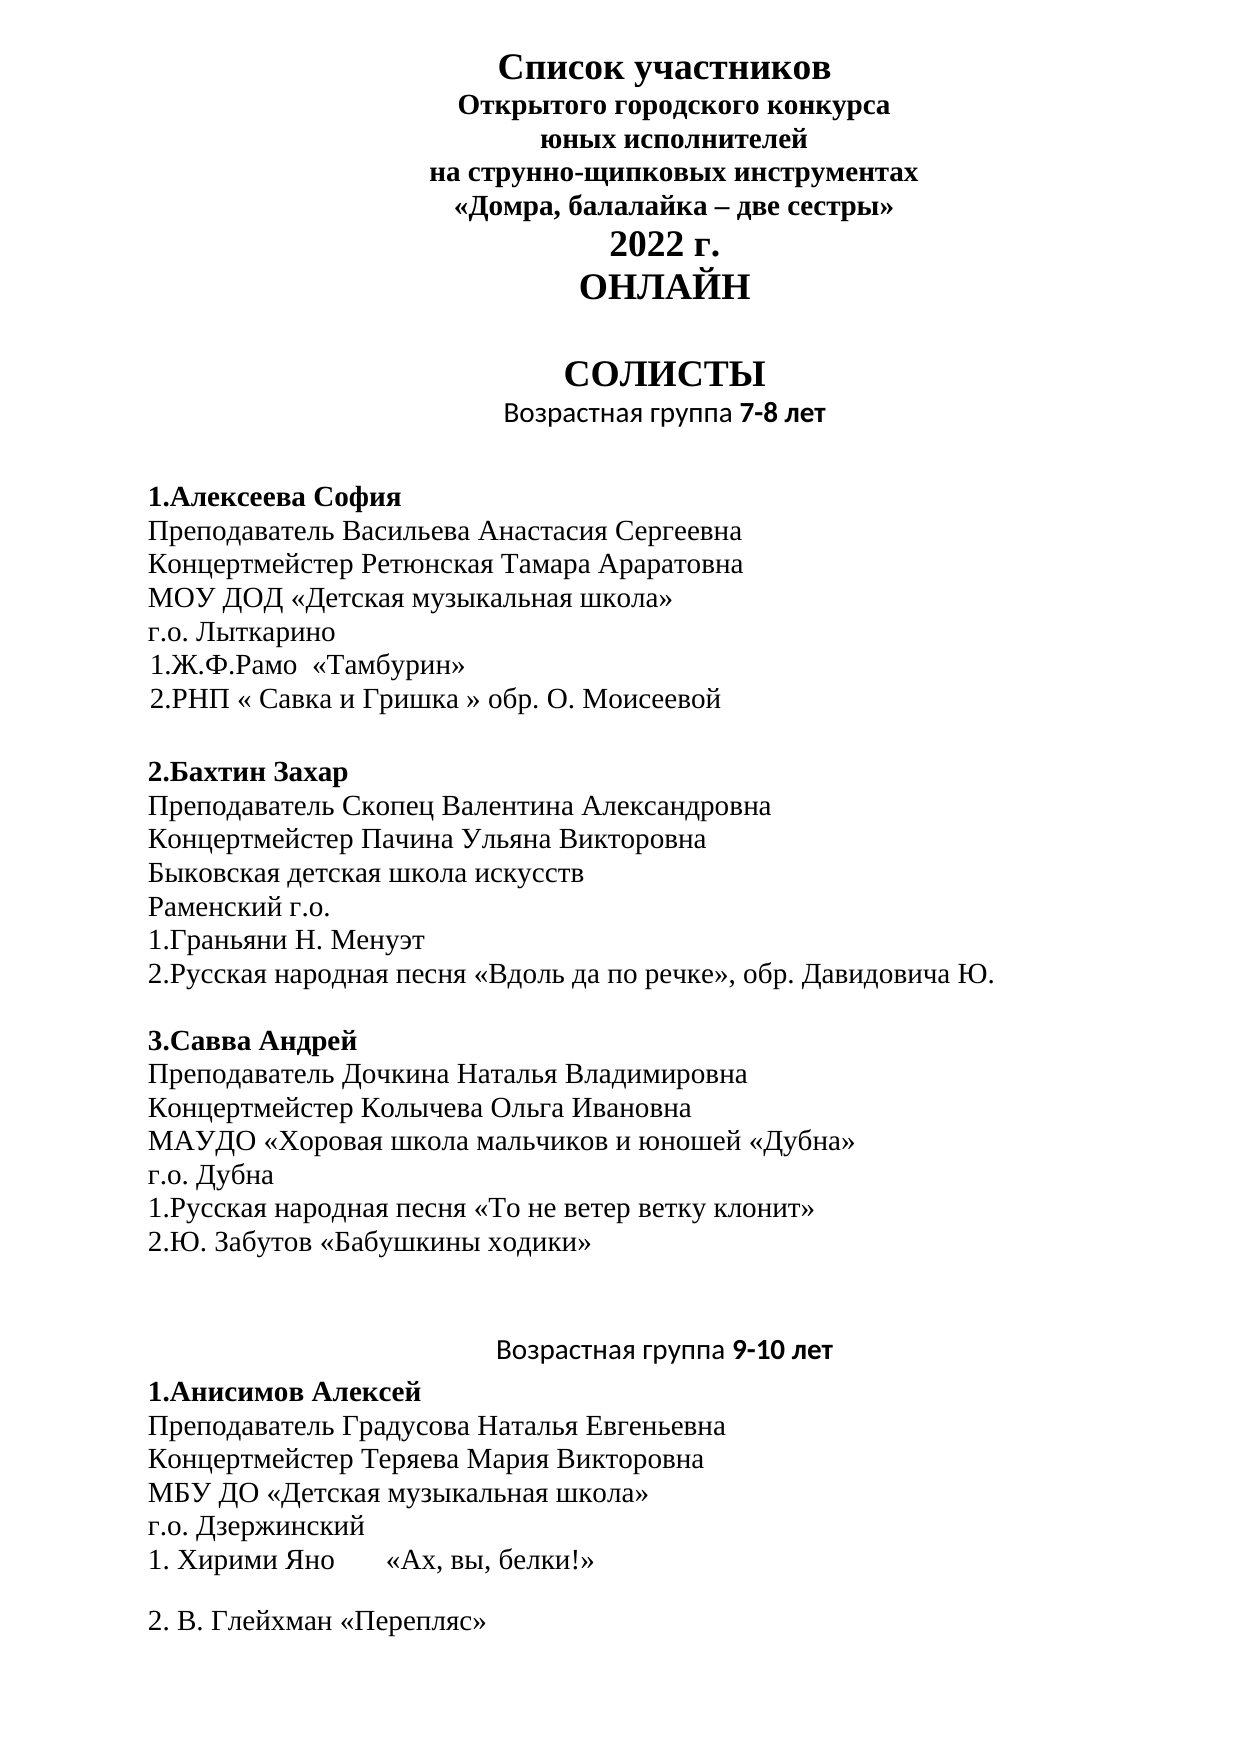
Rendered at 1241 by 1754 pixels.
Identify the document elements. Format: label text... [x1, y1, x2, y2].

text Возрастная группа 9-10 лет [148, 1331, 1181, 1367]
text г.о. Дубна [148, 1157, 1181, 1191]
text Открытого городского конкурса [166, 87, 1181, 121]
text Преподаватель Скопец Валентина Александровна [148, 788, 1181, 822]
text 1. Хирими Яно «Ах, вы, белки!» [148, 1542, 1181, 1575]
text 1.Русская народная песня «То не ветер ветку клонит» [148, 1191, 1181, 1224]
text «Домра, балалайка – две сестры» [166, 188, 1181, 222]
text г.о. Лыткарино [148, 614, 1181, 647]
text 2. В. Глейхман «Перепляс» [148, 1603, 1181, 1637]
text Преподаватель Градусова Наталья Евгеньевна [148, 1408, 1181, 1441]
text г.о. Дзержинский [148, 1508, 1181, 1542]
text МОУ ДОД «Детская музыкальная школа» [148, 580, 1181, 614]
text Преподаватель Васильева Анастасия Сергеевна [148, 513, 1181, 547]
text юных исполнителей [166, 121, 1181, 154]
list 2.РНП « Савка и Гришка » обр. О. Моисеевой [149, 681, 1181, 714]
text Возрастная группа 7-8 лет [148, 394, 1181, 430]
text на струнно-щипковых инструментах [166, 154, 1181, 188]
text 2.Бахтин Захар [148, 754, 1181, 788]
text 3.Савва Андрей [148, 1023, 1181, 1056]
list 1.Ж.Ф.Рамо «Тамбурин» [149, 647, 1181, 681]
text Концертмейстер Ретюнская Тамара Араратовна [148, 547, 1181, 580]
text 1.Алексеева София [148, 479, 1181, 513]
text Концертмейстер Теряева Мария Викторовна [148, 1441, 1181, 1475]
text Список участников [148, 44, 1181, 87]
text СОЛИСТЫ [148, 351, 1181, 394]
text Быковская детская школа искусств [148, 855, 1181, 889]
list 1.Граньяни Н. Менуэт [148, 922, 1181, 956]
text 2022 г. [148, 222, 1181, 265]
text МАУДО «Хоровая школа мальчиков и юношей «Дубна» [148, 1123, 1181, 1157]
text 1.Анисимов Алексей [148, 1374, 1181, 1408]
text Концертмейстер Колычева Ольга Ивановна [148, 1090, 1181, 1123]
text Раменский г.о. [148, 889, 1181, 922]
text 2.Русская народная песня «Вдоль да по речке», обр. Давидовича Ю. [148, 956, 1181, 989]
text 2.Ю. Забутов «Бабушкины ходики» [148, 1224, 1181, 1258]
text МБУ ДО «Детская музыкальная школа» [148, 1475, 1181, 1508]
text ОНЛАЙН [148, 265, 1181, 308]
text Концертмейстер Пачина Ульяна Викторовна [148, 822, 1181, 855]
text Преподаватель Дочкина Наталья Владимировна [148, 1056, 1181, 1090]
